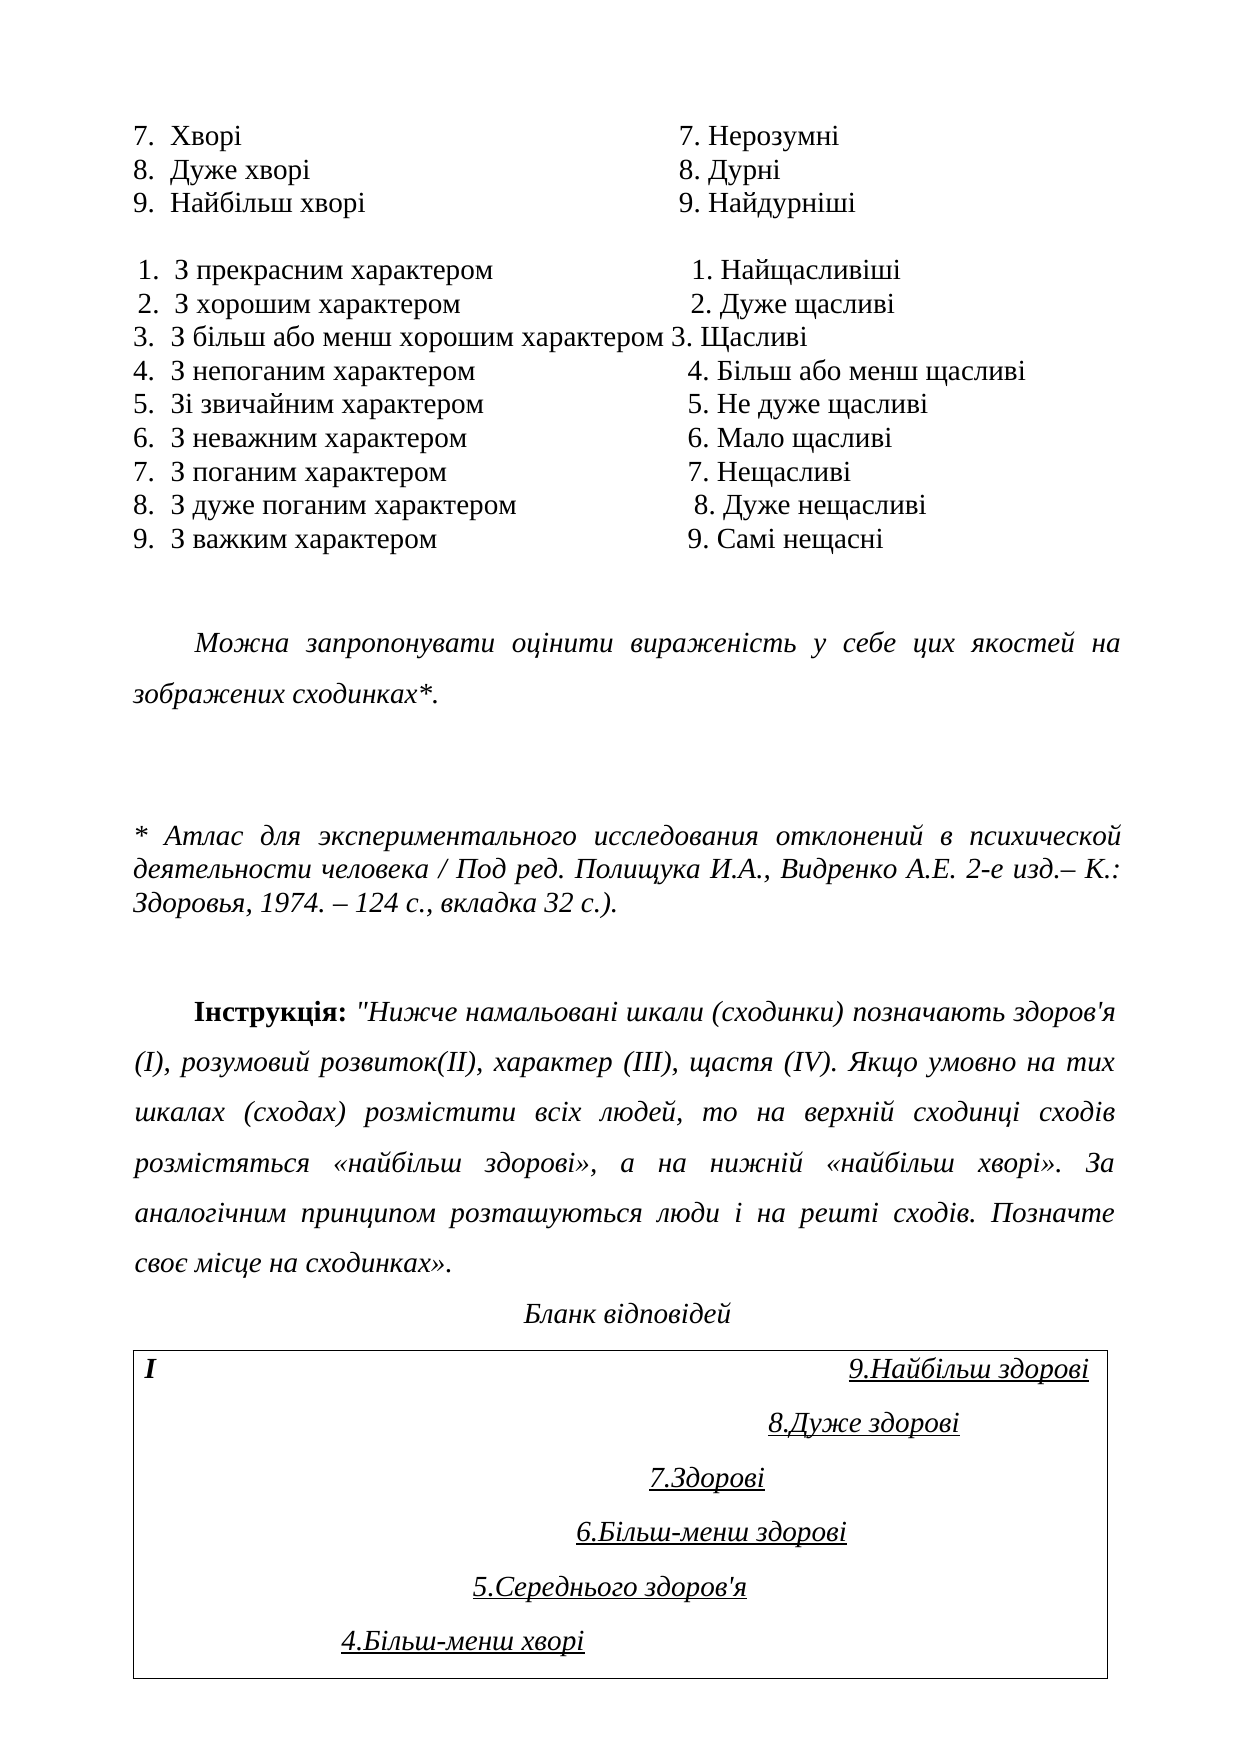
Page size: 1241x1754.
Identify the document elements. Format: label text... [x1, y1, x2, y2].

list З важким характером 9. Самі нещасні [133, 521, 1122, 554]
list Найбільш хворі 9. Найдурніші [133, 185, 1122, 219]
list Зі звичайним характером 5. Не дуже щасливі [133, 387, 1122, 420]
list З більш або менш хорошим характером 3. Щасливі [133, 319, 1122, 353]
list З непоганим характером 4. Більш або менш щасливі [133, 353, 1122, 387]
text Інструкція: "Нижче намальовані шкали (сходинки) позначають здоров'я (І), розумовий розвиток(ІІ), характер (III), щастя (IV). Якщо умовно на тих шкалах (сходах) розмістити всіх людей, то на верхній сходинці сходів розмістяться «найбільш здорові», а на нижній «найбільш хворі». За аналогічним принципом розташуються люди і на решті сходів. Позначте своє місце на сходинках». [134, 994, 1116, 1279]
list З поганим характером 7. Нещасливі [133, 454, 1122, 487]
list Хворі 7. Нерозумні [133, 118, 1122, 152]
list Дуже хворі 8. Дурні [133, 152, 1122, 185]
text * Атлас для экспериментального исследования отклонений в психической деятельности человека / Под ред. Полищука И.А., Видренко А.Е. 2-е изд.– К.: Здоровья, 1974. – 124 с., вкладка 32 с.). [133, 818, 1122, 919]
text Бланк відповідей [133, 1296, 1122, 1329]
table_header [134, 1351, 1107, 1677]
list З прекрасним характером 1. Найщасливіші [137, 252, 1122, 286]
list З хорошим характером 2. Дуже щасливі [137, 286, 1122, 319]
text Можна запропонувати оцінити вираженість у себе цих якостей на зображених сходинках*. [133, 625, 1122, 709]
list З неважним характером 6. Мало щасливі [133, 420, 1122, 454]
list З дуже поганим характером 8. Дуже нещасливі [133, 487, 1122, 521]
